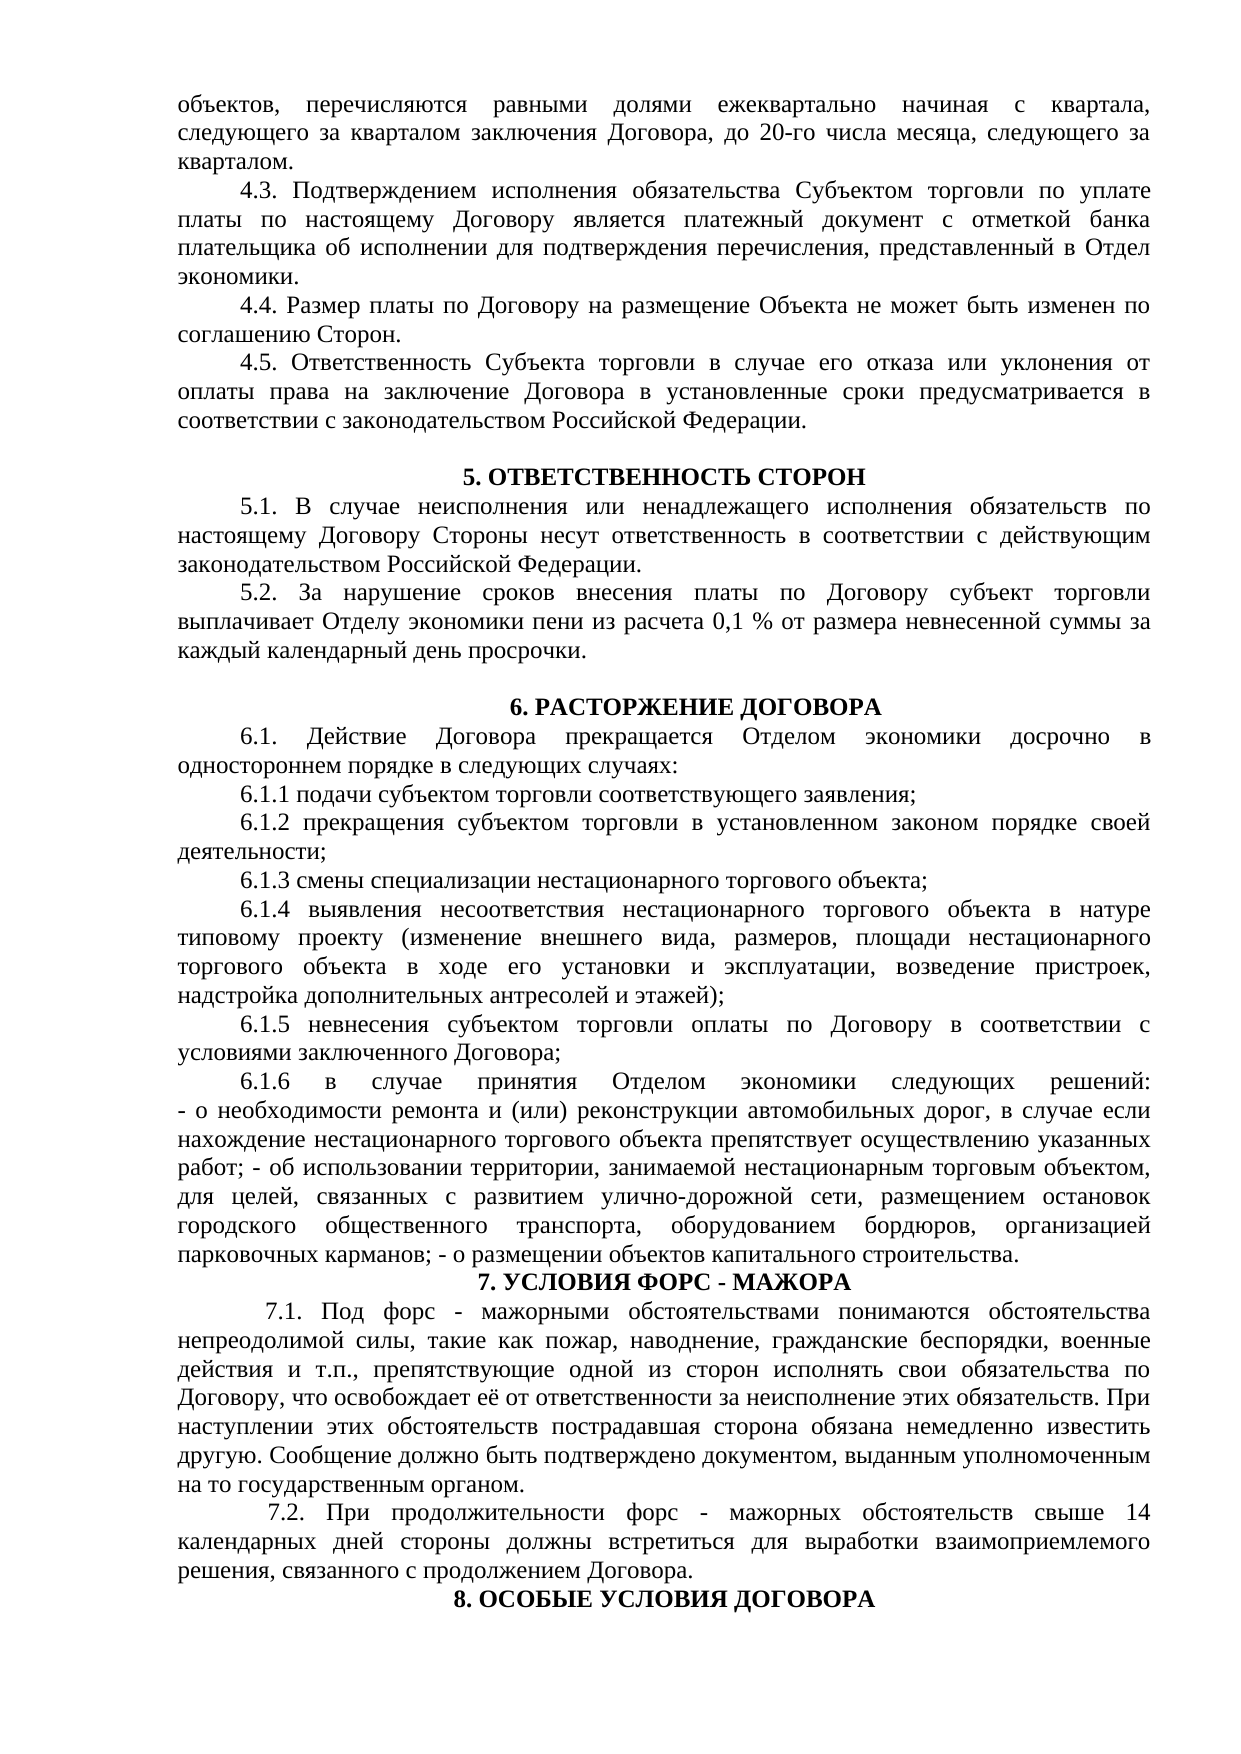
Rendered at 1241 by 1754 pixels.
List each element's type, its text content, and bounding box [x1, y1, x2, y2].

text 5.1. В случае неисполнения или ненадлежащего исполнения обязательств по настоящему Договору Стороны несут ответственность в соответствии с действующим законодательством Российской Федерации. [177, 491, 1152, 577]
text 6.1.1 подачи субъектом торговли соответствующего заявления; [177, 779, 1152, 807]
text 6.1.6 в случае принятия Отделом экономики следующих решений: - о необходимости ремонта и (или) реконструкции автомобильных дорог, в случае если нахождение нестационарного торгового объекта препятствует осуществлению указанных работ; - об использовании территории, занимаемой нестационарным торговым объектом, для целей, связанных с развитием улично-дорожной сети, размещением остановок городского общественного транспорта, оборудованием бордюров, организацией парковочных карманов; - о размещении объектов капитального строительства. [177, 1066, 1152, 1267]
text 6.1.2 прекращения субъектом торговли в установленном законом порядке своей деятельности; [177, 807, 1152, 865]
text 7.2. При продолжительности форс - мажорных обстоятельств свыше 14 календарных дней стороны должны встретиться для выработки взаимоприемлемого решения, связанного с продолжением Договора. [177, 1497, 1152, 1584]
text 4.4. Размер платы по Договору на размещение Объекта не может быть изменен по соглашению Сторон. [177, 290, 1152, 347]
text 6.1.4 выявления несоответствия нестационарного торгового объекта в натуре типовому проекту (изменение внешнего вида, размеров, площади нестационарного торгового объекта в ходе его установки и эксплуатации, возведение пристроек, надстройка дополнительных антресолей и этажей); [177, 894, 1152, 1009]
text 7.1. Под форс - мажорными обстоятельствами понимаются обстоятельства непреодолимой силы, такие как пожар, наводнение, гражданские беспорядки, военные действия и т.п., препятствующие одной из сторон исполнять свои обязательства по Договору, что освобождает её от ответственности за неисполнение этих обязательств. При наступлении этих обстоятельств пострадавшая сторона обязана немедленно известить другую. Сообщение должно быть подтверждено документом, выданным уполномоченным на то государственным органом. [177, 1296, 1152, 1497]
text 7. УСЛОВИЯ ФОРС - МАЖОРА [177, 1267, 1152, 1296]
text 6. РАСТОРЖЕНИЕ ДОГОВОРА [177, 692, 1152, 721]
text 5. ОТВЕТСТВЕННОСТЬ СТОРОН [177, 462, 1152, 491]
text 8. ОСОБЫЕ УСЛОВИЯ ДОГОВОРА [177, 1584, 1152, 1612]
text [177, 89, 1152, 175]
text 4.3. Подтверждением исполнения обязательства Субъектом торговли по уплате платы по настоящему Договору является платежный документ с отметкой банка плательщика об исполнении для подтверждения перечисления, представленный в Отдел экономики. [177, 175, 1152, 290]
text 4.5. Ответственность Субъекта торговли в случае его отказа или уклонения от оплаты права на заключение Договора в установленные сроки предусматривается в соответствии с законодательством Российской Федерации. [177, 347, 1152, 434]
text 5.2. За нарушение сроков внесения платы по Договору субъект торговли выплачивает Отделу экономики пени из расчета 0,1 % от размера невнесенной суммы за каждый календарный день просрочки. [177, 577, 1152, 664]
text 6.1. Действие Договора прекращается Отделом экономики досрочно в одностороннем порядке в следующих случаях: [177, 721, 1152, 779]
text 6.1.3 смены специализации нестационарного торгового объекта; [177, 865, 1152, 894]
text 6.1.5 невнесения субъектом торговли оплаты по Договору в соответствии с условиями заключенного Договора; [177, 1009, 1152, 1066]
